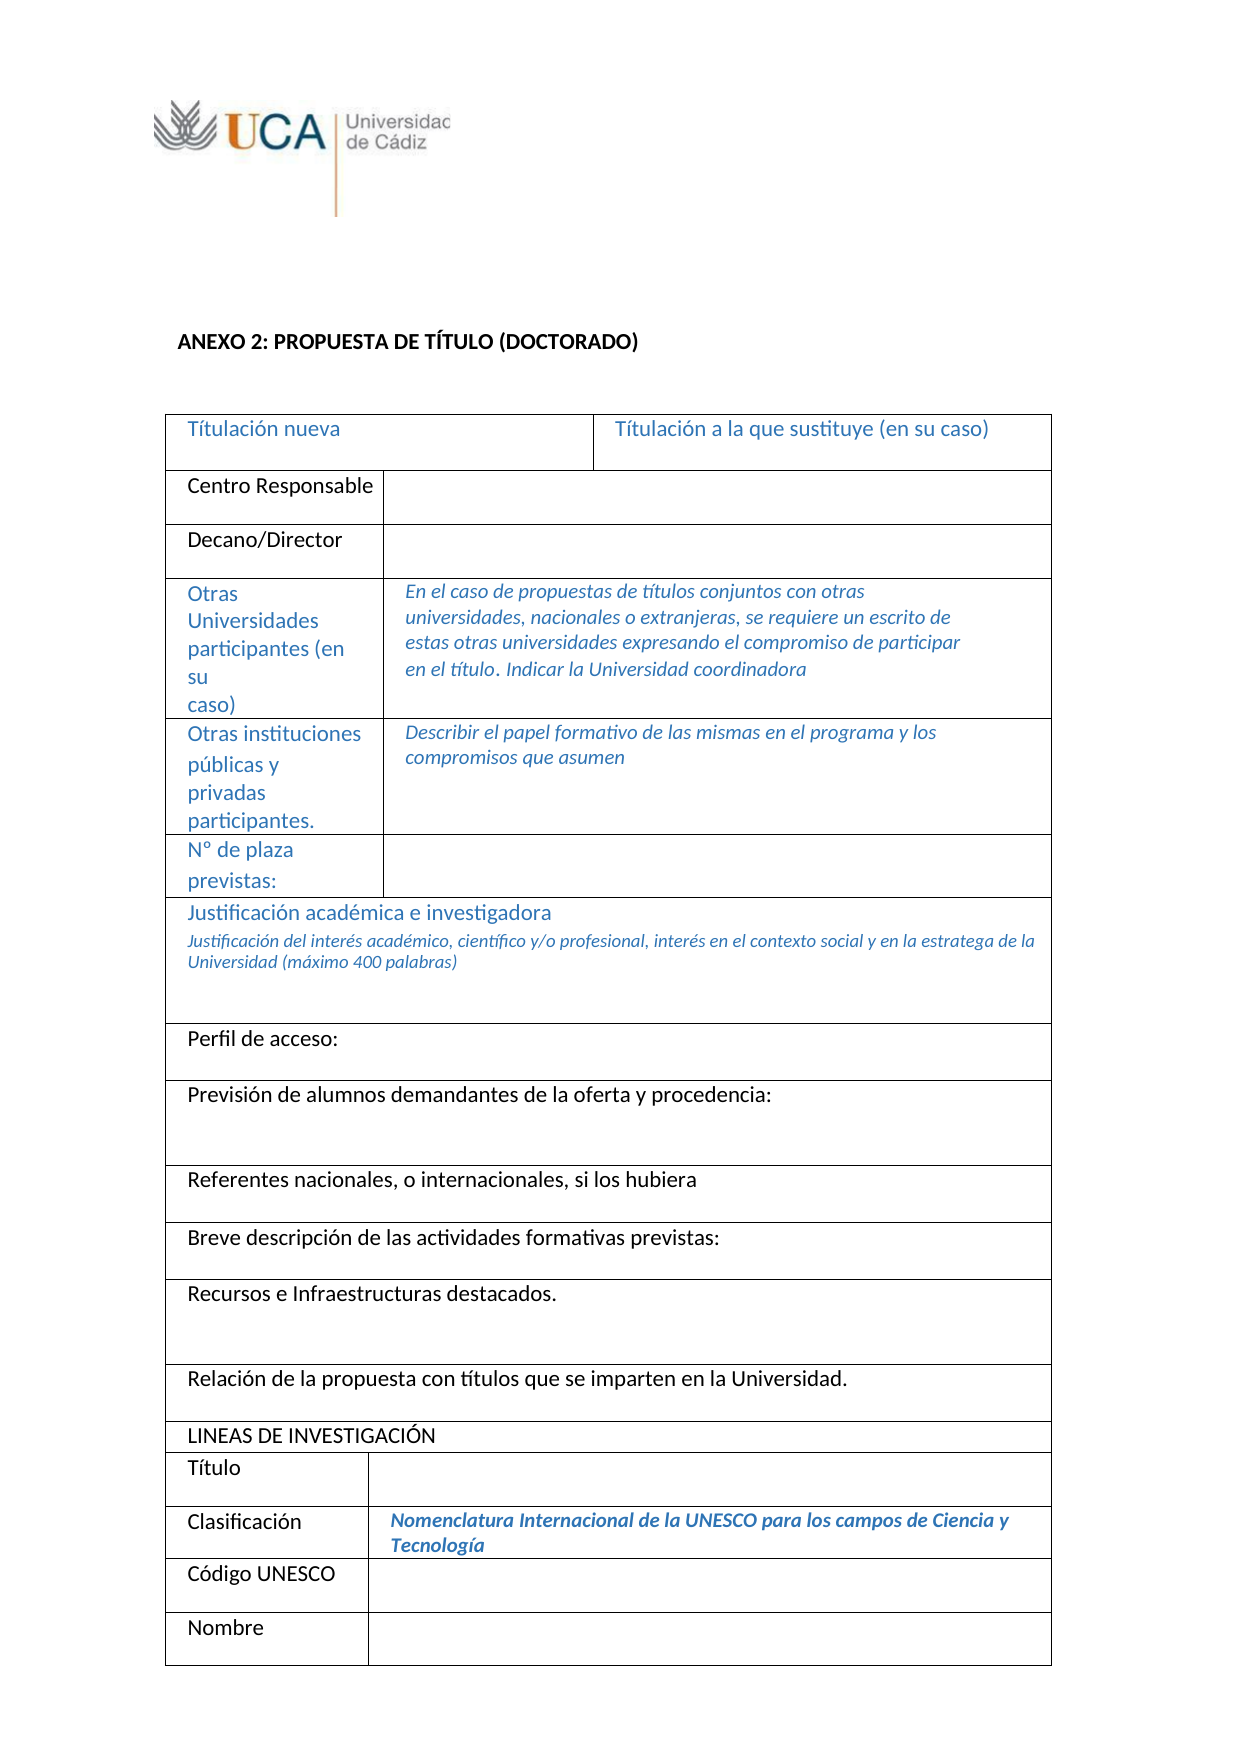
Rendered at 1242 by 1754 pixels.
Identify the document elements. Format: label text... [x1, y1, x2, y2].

table_cell Centro Responsable [166, 471, 383, 524]
picture [154, 100, 451, 217]
table_cell [369, 1613, 1051, 1665]
table_cell Previsión de alumnos demandantes de la oferta y procedencia: [166, 1081, 1051, 1164]
table_cell Clasificación [166, 1507, 368, 1558]
table_cell [384, 471, 1051, 524]
table_cell [384, 835, 1051, 897]
table_cell LINEAS DE INVESTIGACIÓN [166, 1422, 1051, 1452]
table_cell Otras Universidades participantes (en su caso) [166, 579, 383, 718]
table_cell Nomenclatura Internacional de la UNESCO para los campos de Ciencia y Tecnología [369, 1507, 1051, 1558]
table_cell Perfil de acceso: [166, 1024, 1051, 1079]
table_header Títulación a la que sustituye (en su caso) [594, 415, 1051, 470]
table_cell Recursos e Infraestructuras destacados. [166, 1280, 1051, 1363]
text ANEXO 2: PROPUESTA DE TÍTULO (DOCTORADO) [177, 327, 1077, 355]
table_cell Justificación académica e investigadora Justificación del interés académico, científico y/o profesional, interés en el contexto social y en la estratega de la Universidad (máximo 400 palabras) [166, 898, 1051, 1023]
table_cell Título [166, 1453, 368, 1506]
table_cell Otras instituciones públicas y privadas participantes. [166, 719, 383, 834]
table_cell Nº de plaza previstas: [166, 835, 383, 897]
table_cell Referentes nacionales, o internacionales, si los hubiera [166, 1166, 1051, 1222]
table_cell [384, 525, 1051, 578]
table_cell Describir el papel formativo de las mismas en el programa y los compromisos que asumen [384, 719, 1051, 834]
table_cell [369, 1559, 1051, 1612]
table_header Títulación nueva [166, 415, 593, 470]
table_cell Decano/Director [166, 525, 383, 578]
table_cell Breve descripción de las actividades formativas previstas: [166, 1223, 1051, 1278]
table_cell Relación de la propuesta con títulos que se imparten en la Universidad. [166, 1365, 1051, 1421]
table_cell En el caso de propuestas de títulos conjuntos con otras universidades, nacionales o extranjeras, se requiere un escrito de estas otras universidades expresando el compromiso de participar en el título. Indicar la Universidad coordinadora [384, 579, 1051, 718]
table_cell Nombre [166, 1613, 368, 1665]
table_cell Código UNESCO [166, 1559, 368, 1612]
table_cell [369, 1453, 1051, 1506]
